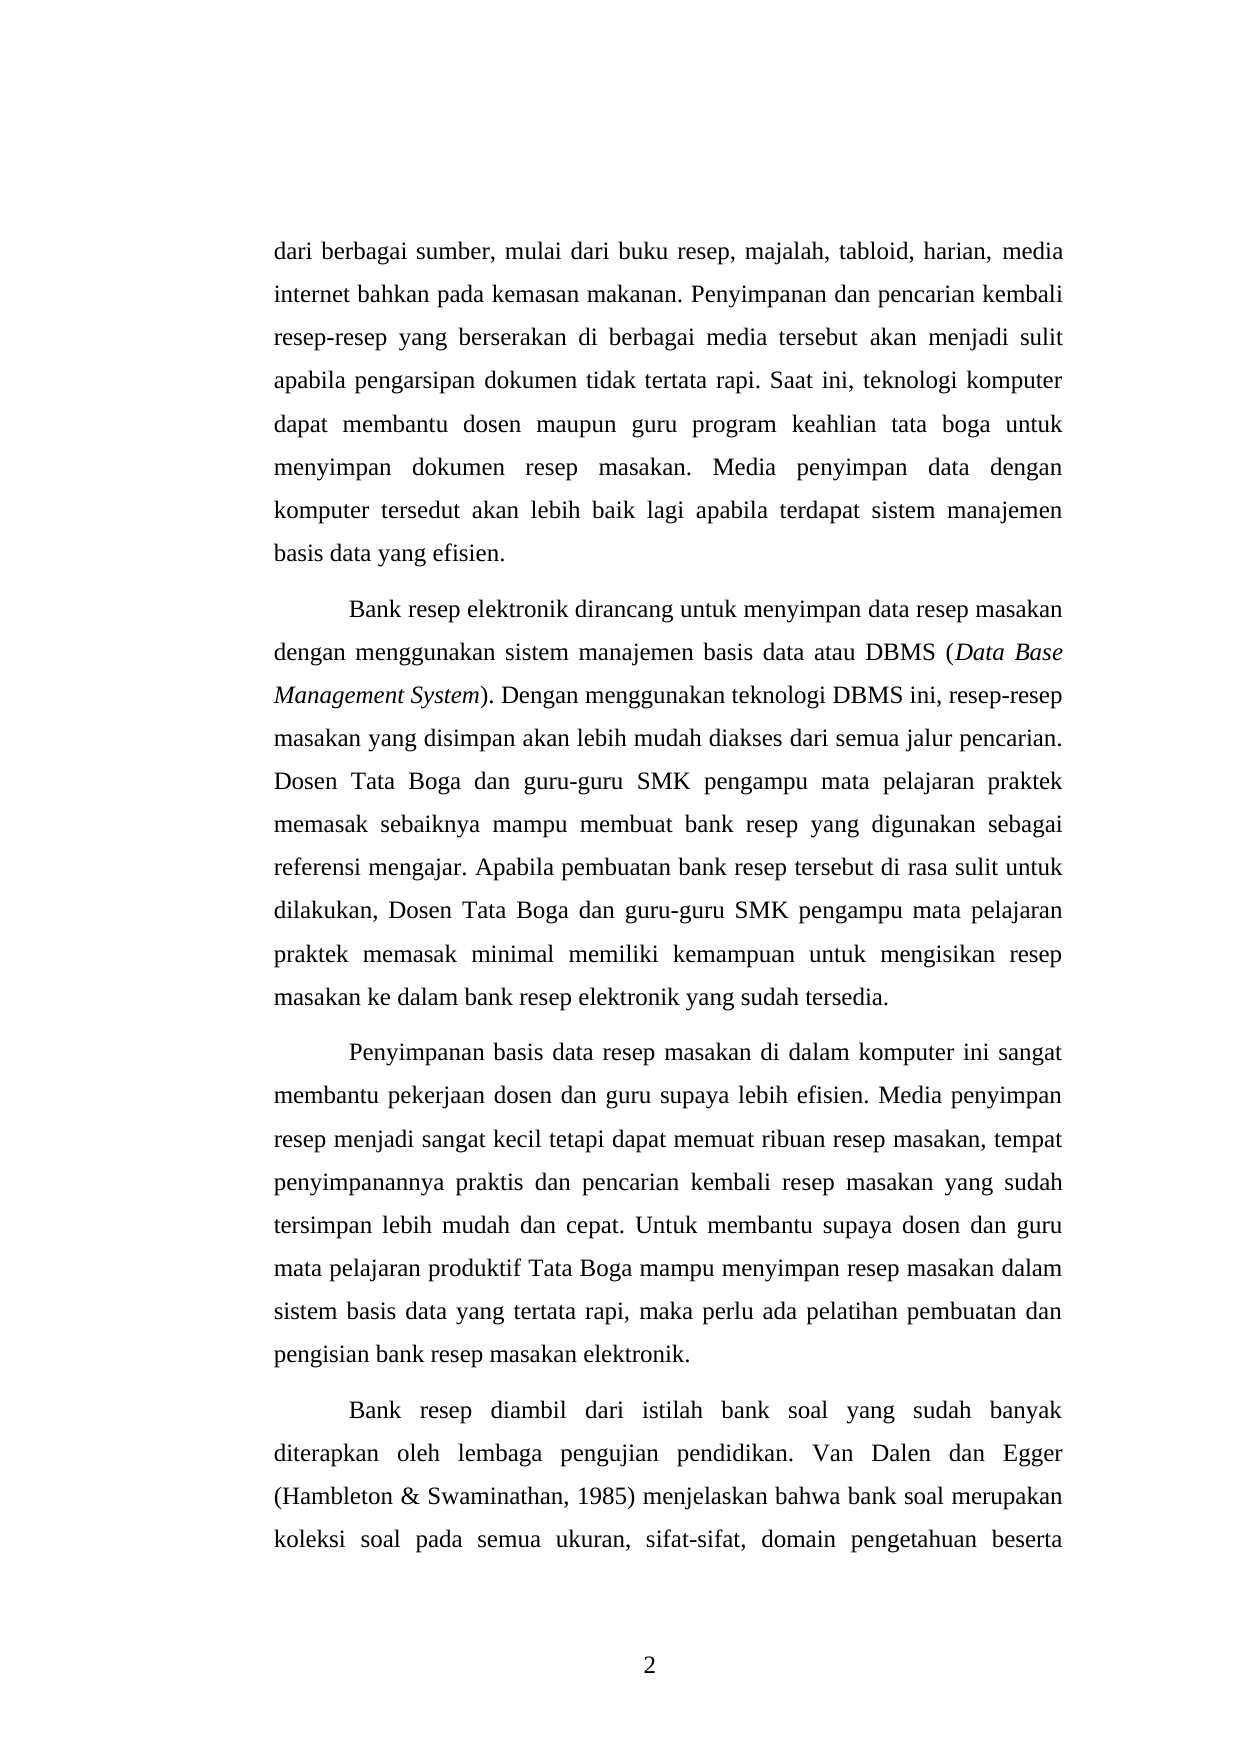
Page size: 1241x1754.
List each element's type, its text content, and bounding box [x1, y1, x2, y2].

text Penyimpanan basis data resep masakan di dalam komputer ini sangat membantu pekerjaan dosen dan guru supaya lebih efisien. Media penyimpan resep menjadi sangat kecil tetapi dapat memuat ribuan resep masakan, tempat penyimpanannya praktis dan pencarian kembali resep masakan yang sudah tersimpan lebih mudah dan cepat. Untuk membantu supaya dosen dan guru mata pelajaran produktif Tata Boga mampu menyimpan resep masakan dalam sistem basis data yang tertata rapi, maka perlu ada pelatihan pembuatan dan pengisian bank resep masakan elektronik. [273, 1037, 1063, 1368]
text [273, 1395, 1063, 1553]
text Bank resep elektronik dirancang untuk menyimpan data resep masakan dengan menggunakan sistem manajemen basis data atau DBMS (Data Base Management System). Dengan menggunakan teknologi DBMS ini, resep-resep masakan yang disimpan akan lebih mudah diakses dari semua jalur pencarian. Dosen Tata Boga dan guru-guru SMK pengampu mata pelajaran praktek memasak sebaiknya mampu membuat bank resep yang digunakan sebagai referensi mengajar. Apabila pembuatan bank resep tersebut di rasa sulit untuk dilakukan, Dosen Tata Boga dan guru-guru SMK pengampu mata pelajaran praktek memasak minimal memiliki kemampuan untuk mengisikan resep masakan ke dalam bank resep elektronik yang sudah tersedia. [273, 594, 1063, 1011]
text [273, 236, 1063, 567]
